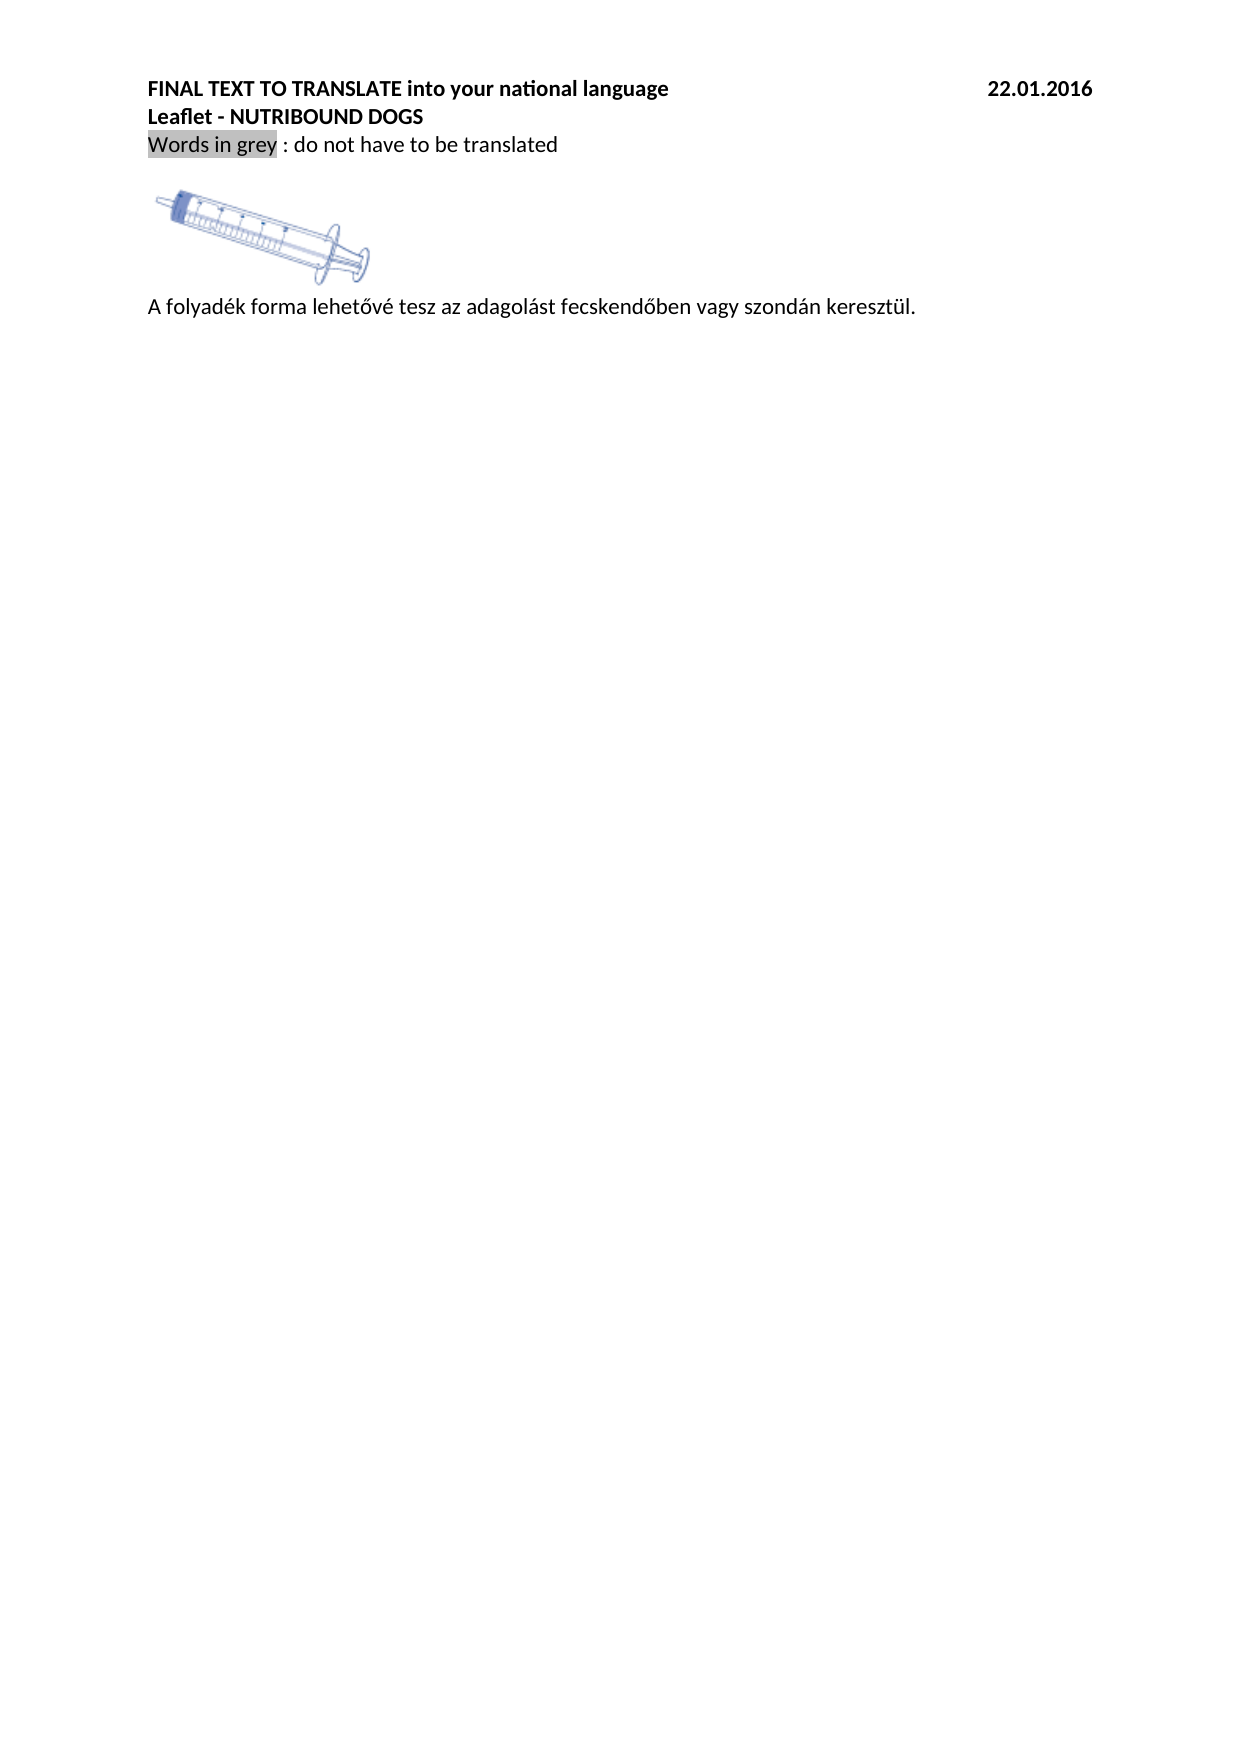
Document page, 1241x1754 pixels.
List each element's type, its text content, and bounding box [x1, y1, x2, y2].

text A folyadék forma lehetővé tesz az adagolást fecskendőben vagy szondán keresztül. [148, 292, 1093, 320]
picture [147, 185, 392, 292]
